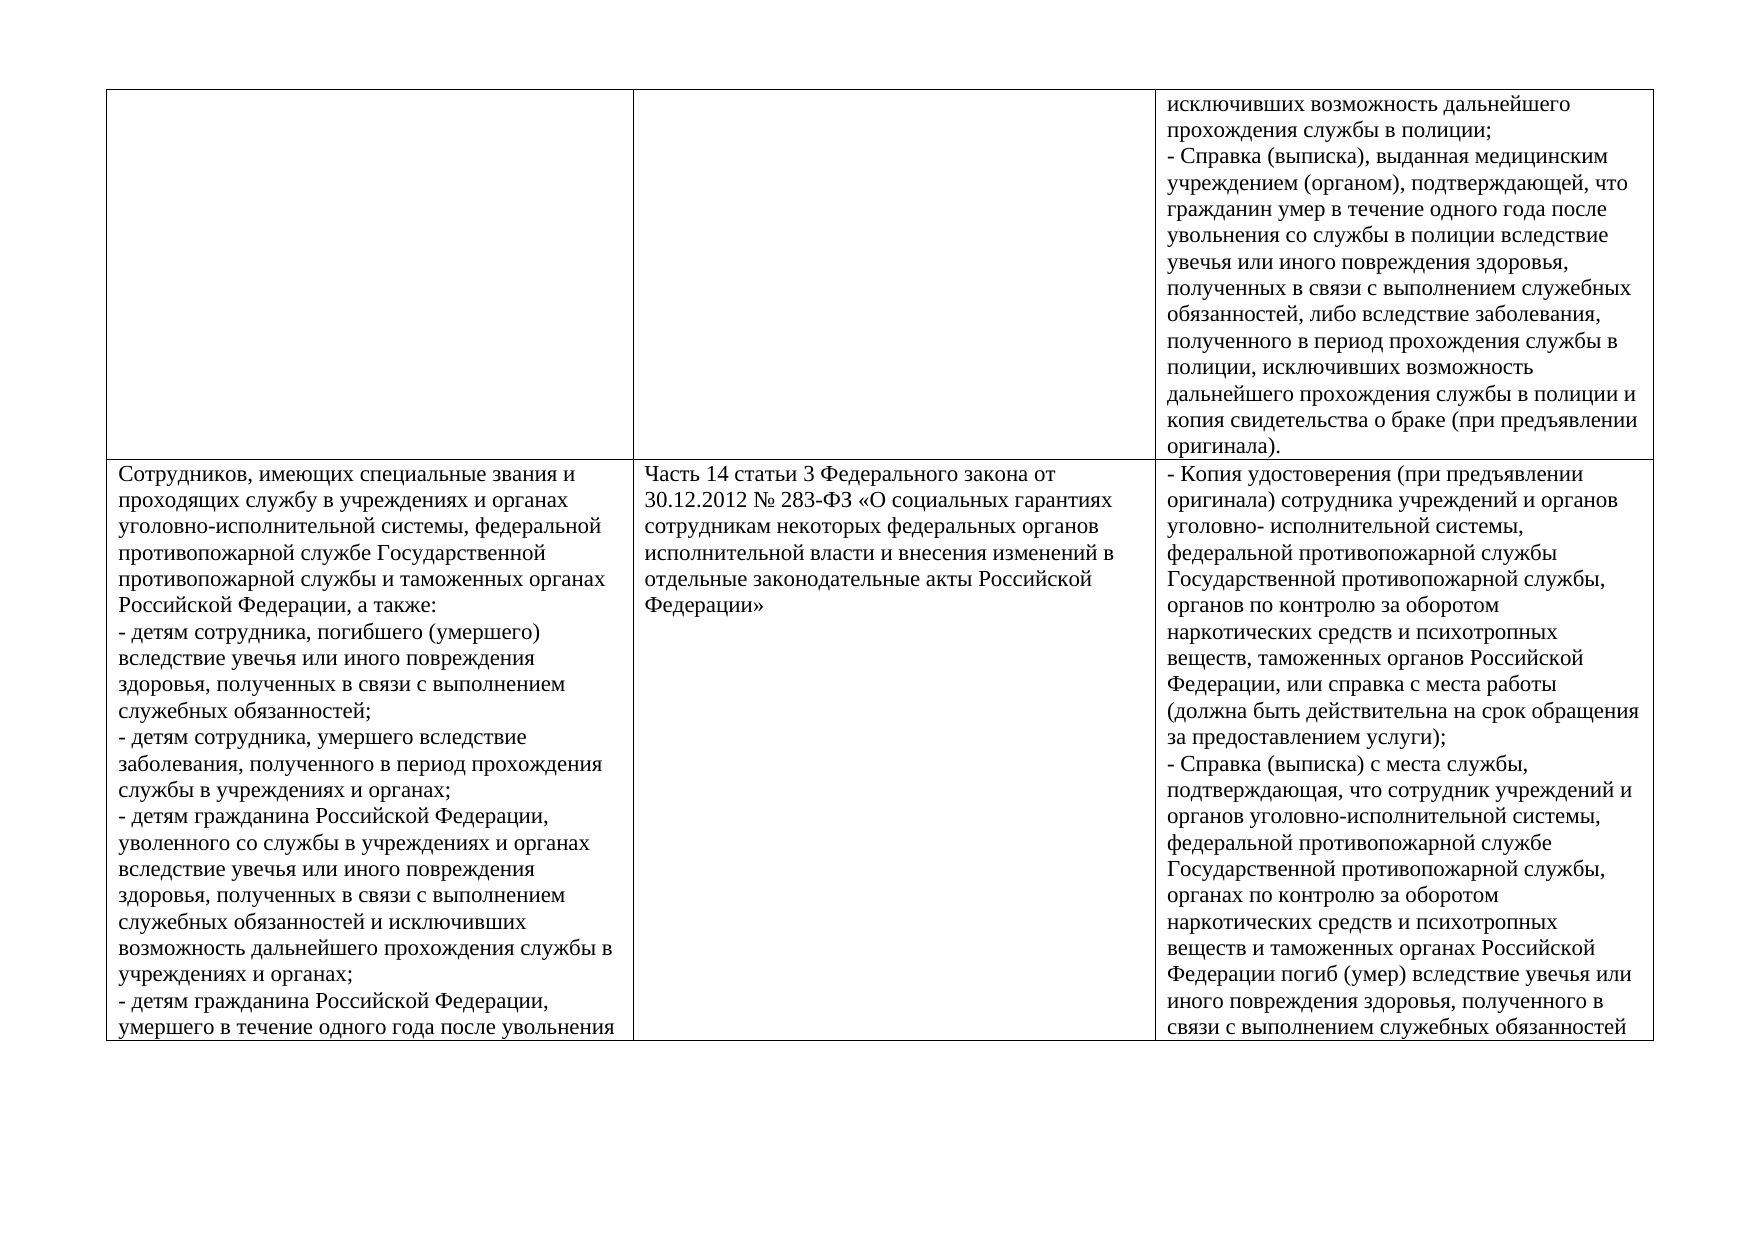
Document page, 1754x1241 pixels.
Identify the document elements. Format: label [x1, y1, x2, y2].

table_cell [634, 90, 1155, 459]
table_cell [107, 460, 633, 1039]
table_cell [1156, 90, 1653, 459]
table_cell [1156, 460, 1653, 1039]
table_cell [634, 460, 1155, 1039]
table_cell [107, 90, 633, 459]
